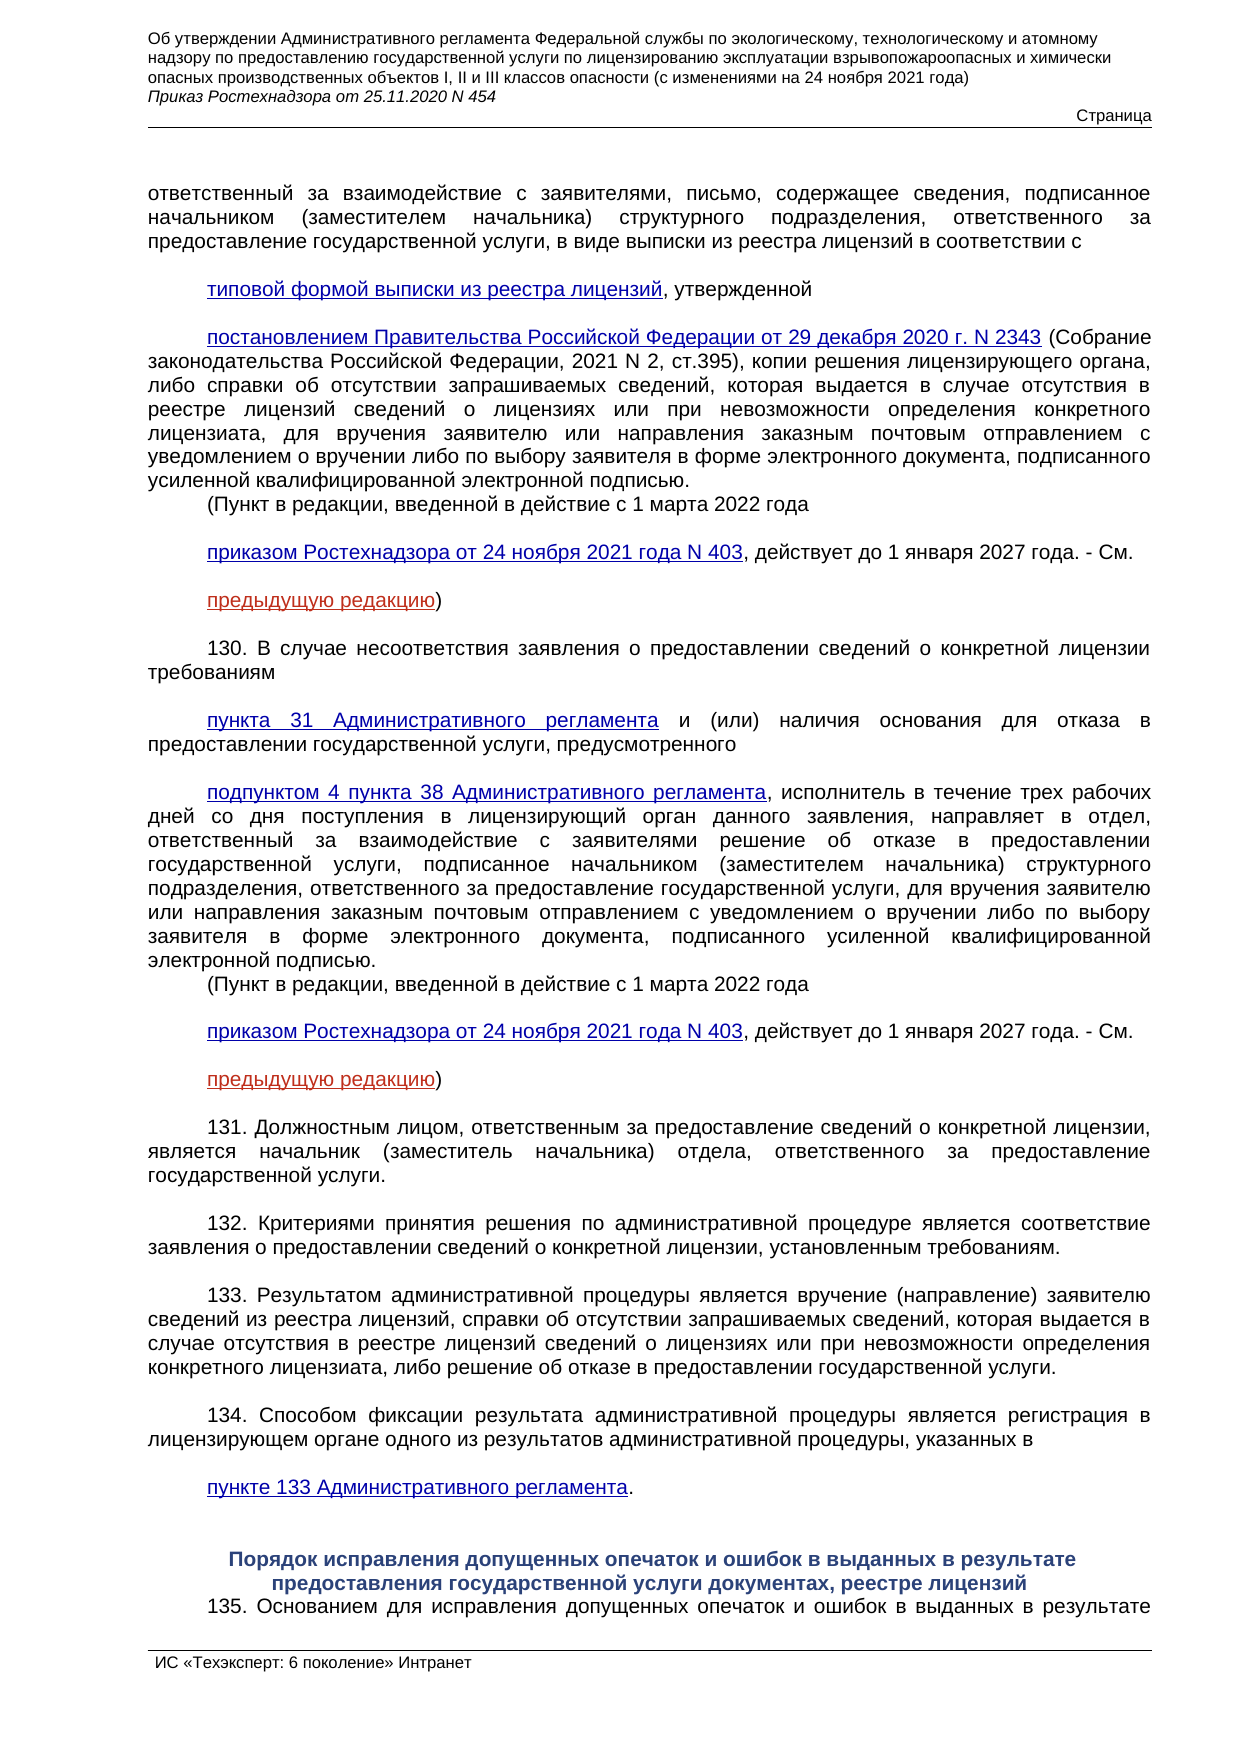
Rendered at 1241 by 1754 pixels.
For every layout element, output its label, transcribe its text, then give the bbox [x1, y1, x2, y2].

text приказом Ростехнадзора от 24 ноября 2021 года N 403, действует до 1 января 2027 года. - См. [148, 540, 1152, 564]
text 134. Способом фиксации результата административной процедуры является регистрация в лицензирующем органе одного из результатов административной процедуры, указанных в [148, 1403, 1152, 1451]
text Порядок исправления допущенных опечаток и ошибок в выданных в результате предоставления государственной услуги документах, реестре лицензий [148, 1546, 1152, 1594]
text пункта 31 Административного регламента и (или) наличия основания для отказа в предоставлении государственной услуги, предусмотренного [148, 708, 1152, 756]
text 132. Критериями принятия решения по административной процедуре является соответствие заявления о предоставлении сведений о конкретной лицензии, установленным требованиям. [148, 1211, 1152, 1259]
text типовой формой выписки из реестра лицензий, утвержденной [148, 277, 1152, 301]
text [148, 1594, 1152, 1618]
text 133. Результатом административной процедуры является вручение (направление) заявителю сведений из реестра лицензий, справки об отсутствии запрашиваемых сведений, которая выдается в случае отсутствия в реестре лицензий сведений о лицензиях или при невозможности определения конкретного лицензиата, либо решение об отказе в предоставлении государственной услуги. [148, 1283, 1152, 1379]
text приказом Ростехнадзора от 24 ноября 2021 года N 403, действует до 1 января 2027 года. - См. [148, 1019, 1152, 1043]
text 131. Должностным лицом, ответственным за предоставление сведений о конкретной лицензии, является начальник (заместитель начальника) отдела, ответственного за предоставление государственной услуги. [148, 1115, 1152, 1187]
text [148, 181, 1152, 253]
text подпунктом 4 пункта 38 Административного регламента, исполнитель в течение трех рабочих дней со дня поступления в лицензирующий орган данного заявления, направляет в отдел, ответственный за взаимодействие с заявителями решение об отказе в предоставлении государственной услуги, подписанное начальником (заместителем начальника) структурного подразделения, ответственного за предоставление государственной услуги, для вручения заявителю или направления заказным почтовым отправлением с уведомлением о вручении либо по выбору заявителя в форме электронного документа, подписанного усиленной квалифицированной электронной подписью. [148, 780, 1152, 971]
text 130. В случае несоответствия заявления о предоставлении сведений о конкретной лицензии требованиям [148, 636, 1152, 684]
text (Пункт в редакции, введенной в действие с 1 марта 2022 года [148, 492, 1152, 516]
text предыдущую редакцию) [148, 588, 1152, 612]
text пункте 133 Административного регламента. [148, 1474, 1152, 1498]
text (Пункт в редакции, введенной в действие с 1 марта 2022 года [148, 971, 1152, 995]
text предыдущую редакцию) [148, 1067, 1152, 1091]
text постановлением Правительства Российской Федерации от 29 декабря 2020 г. N 2343 (Собрание законодательства Российской Федерации, 2021 N 2, ст.395), копии решения лицензирующего органа, либо справки об отсутствии запрашиваемых сведений, которая выдается в случае отсутствия в реестре лицензий сведений о лицензиях или при невозможности определения конкретного лицензиата, для вручения заявителю или направления заказным почтовым отправлением с уведомлением о вручении либо по выбору заявителя в форме электронного документа, подписанного усиленной квалифицированной электронной подписью. [148, 324, 1152, 492]
